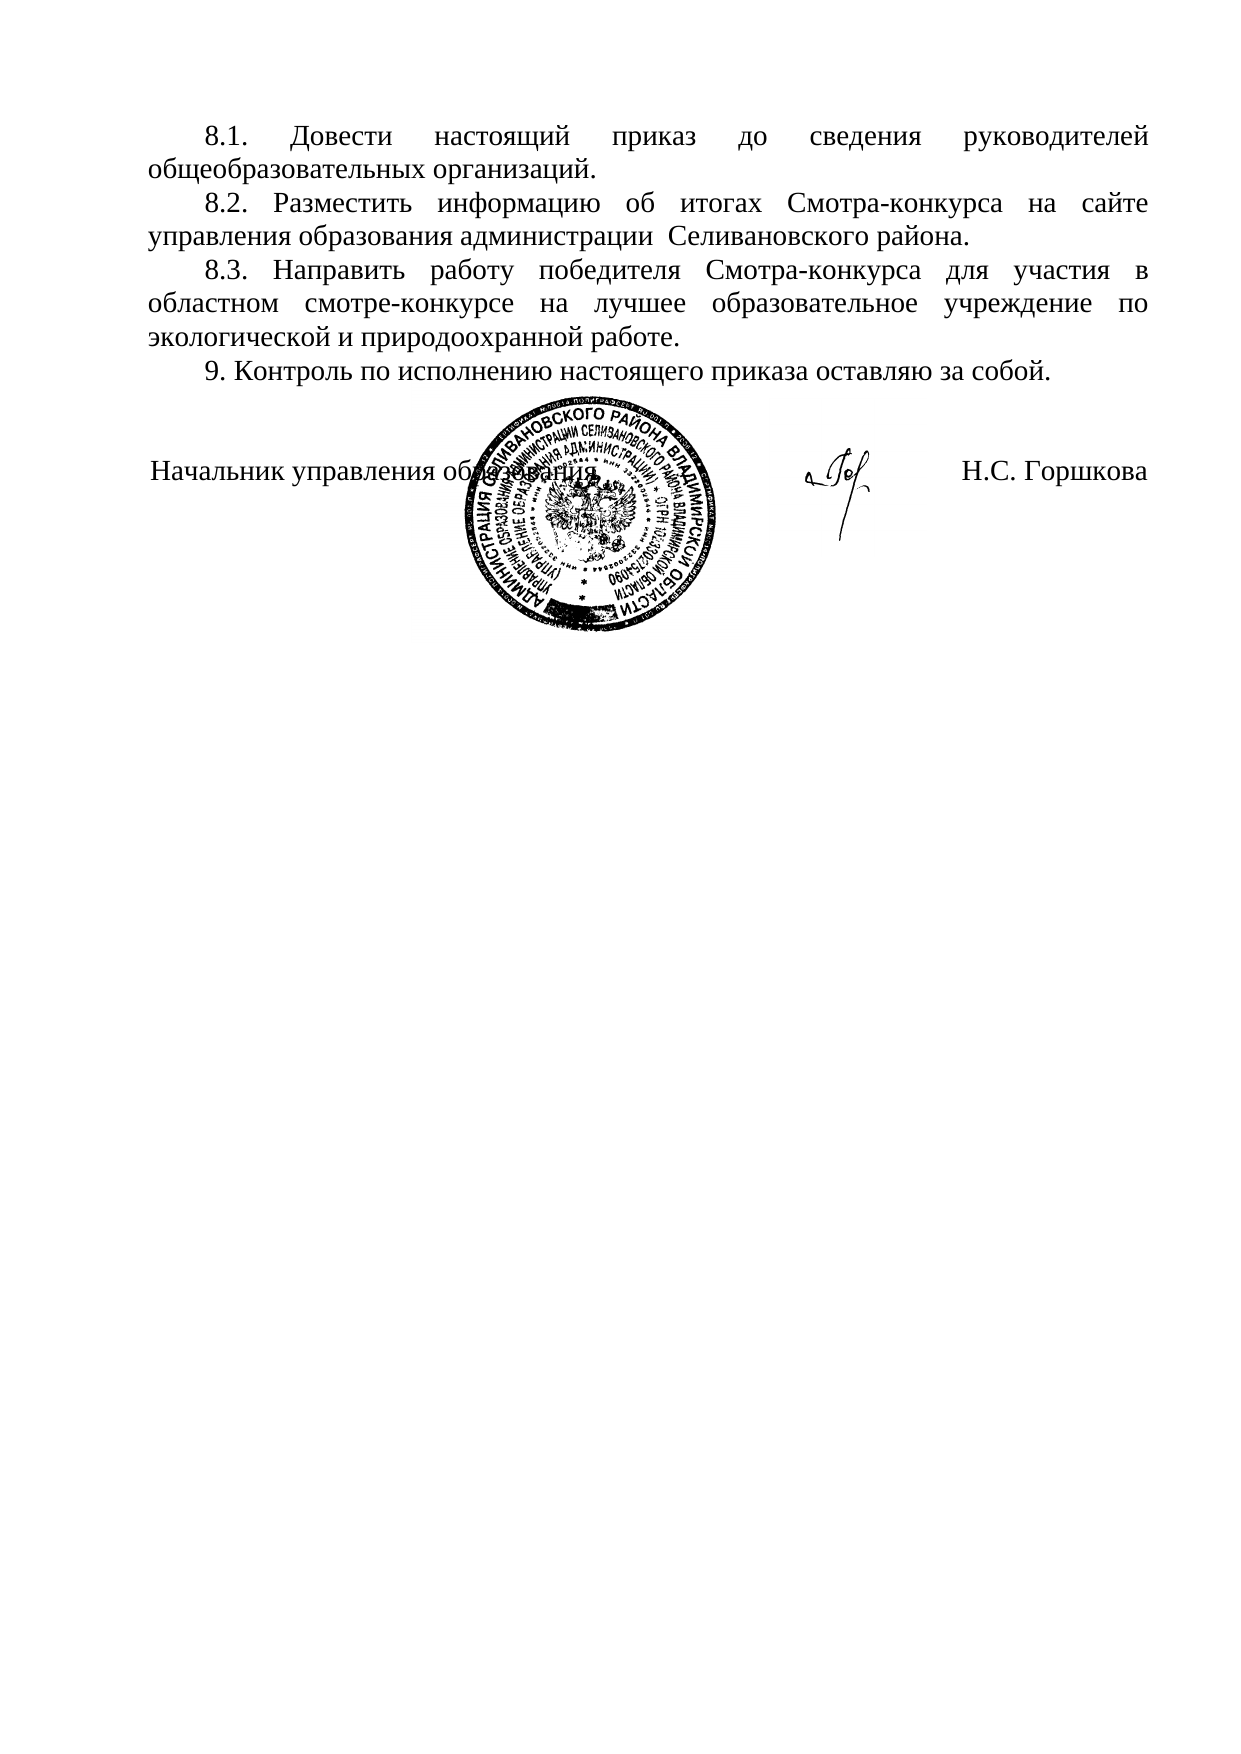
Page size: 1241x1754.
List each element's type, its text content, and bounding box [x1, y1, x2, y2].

text 8.2. Разместить информацию об итогах Смотра-конкурса на сайте управления образования администрации Селивановского района. [148, 185, 1149, 252]
picture [411, 386, 750, 453]
picture [769, 398, 927, 557]
picture [411, 487, 750, 643]
text 8.3. Направить работу победителя Смотра-конкурса для участия в областном смотре-конкурсе на лучшее образовательное учреждение по экологической и природоохранной работе. [148, 252, 1149, 353]
text Начальник управления образования Н.С. Горшкова [150, 453, 769, 487]
text Начальник управления образования Н.С. Горшкова [927, 453, 1152, 487]
text 9. Контроль по исполнению настоящего приказа оставляю за собой. [148, 353, 1152, 386]
text 8.1. Довести настоящий приказ до сведения руководителей общеобразовательных организаций. [148, 118, 1149, 185]
